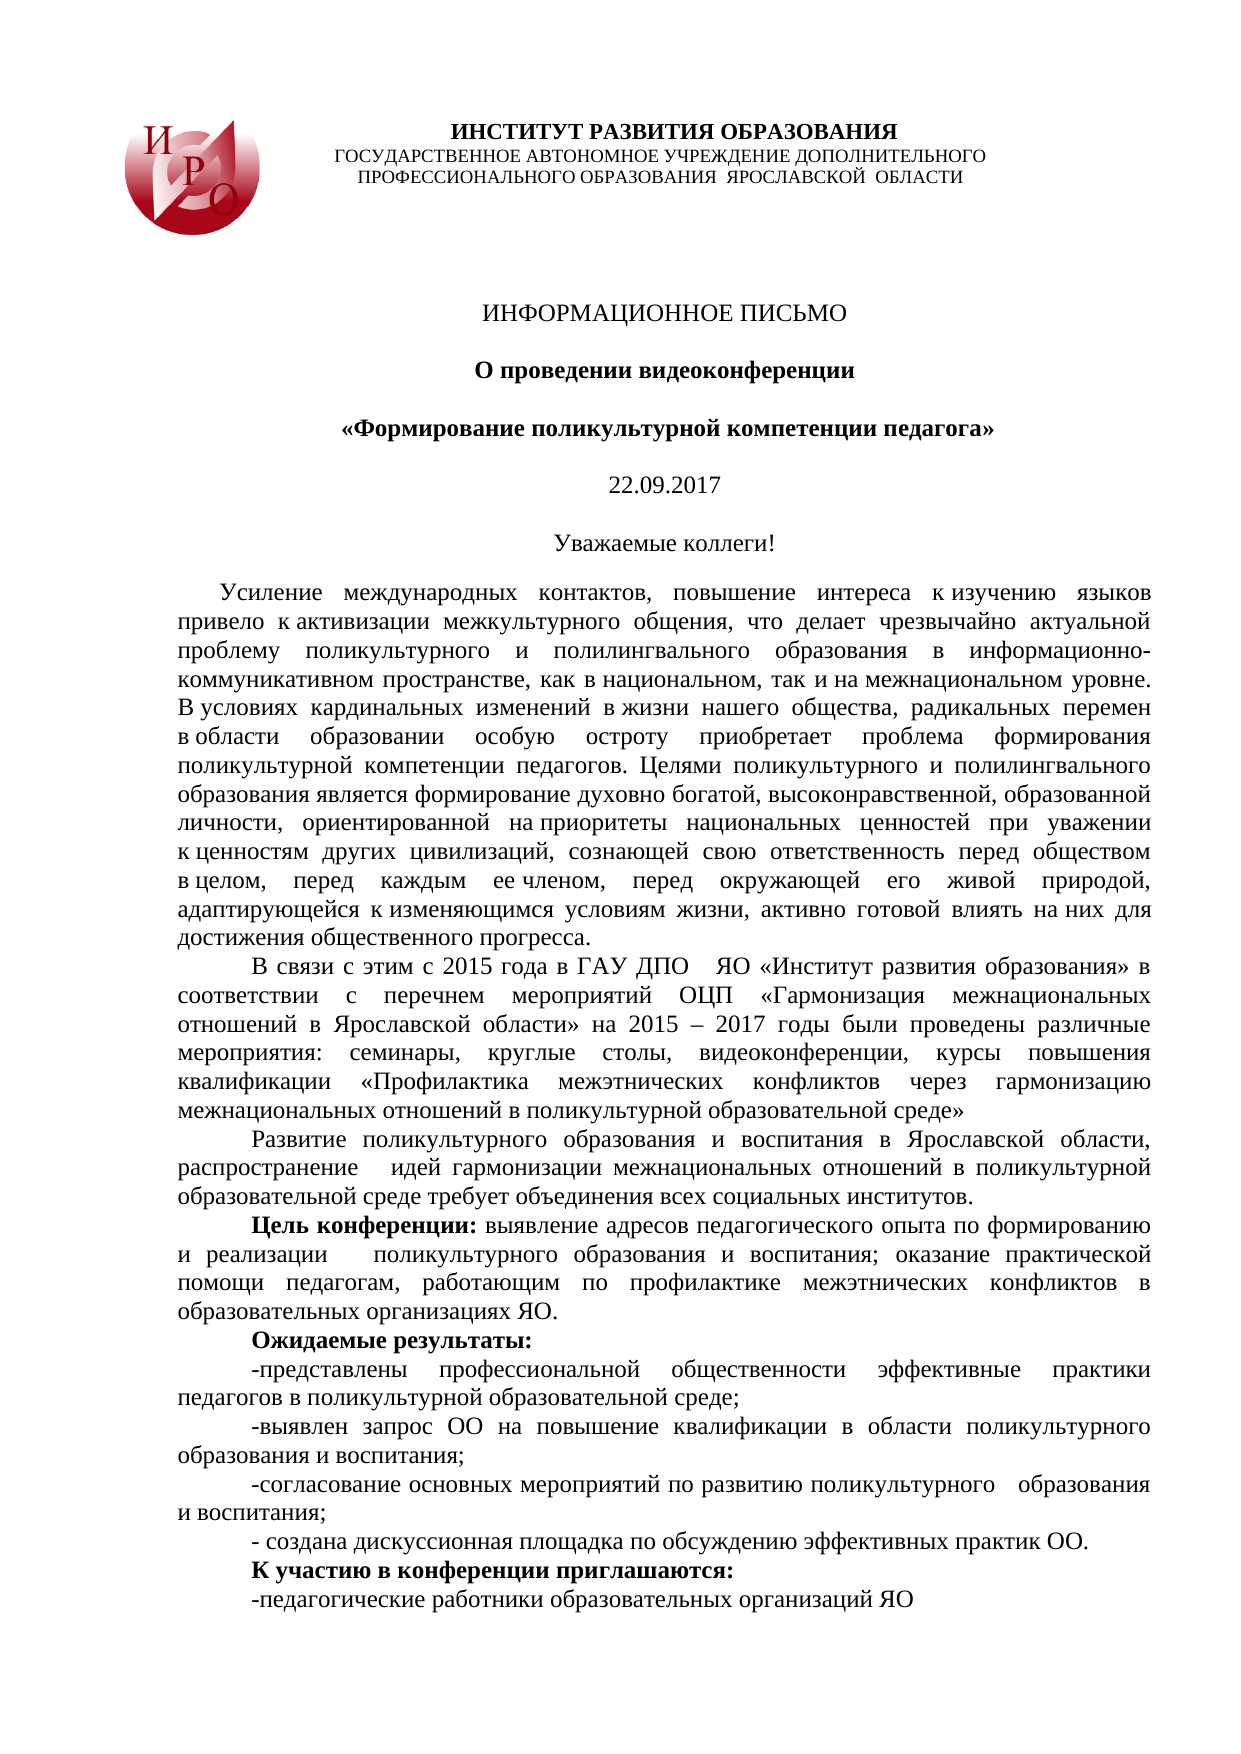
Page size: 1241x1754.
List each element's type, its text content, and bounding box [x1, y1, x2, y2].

text К участию в конференции приглашаются: [177, 1555, 1152, 1584]
text О проведении видеоконференции [177, 355, 1152, 384]
text ГОСУДАРСТВЕННОЕ АВТОНОМНОЕ УЧРЕЖДЕНИЕ ДОПОЛНИТЕЛЬНОГО [260, 144, 1158, 166]
text -представлены профессиональной общественности эффективные практики педагогов в поликультурной образовательной среде; [177, 1354, 1152, 1411]
text ИНФОРМАЦИОННОЕ ПИСЬМО [177, 298, 1152, 327]
text «Формирование поликультурной компетенции педагога» [177, 413, 1152, 442]
text ПРОФЕССИОНАЛЬНОГО ОБРАЗОВАНИЯ ЯРОСЛАВСКОЙ ОБЛАСТИ [260, 166, 1158, 188]
picture [124, 100, 260, 235]
text 22.09.2017 [177, 470, 1152, 499]
text - создана дискуссионная площадка по обсуждению эффективных практик ОО. [177, 1526, 1152, 1555]
text Усиление международных контактов, повышение интереса к изучению языков привело к активизации межкультурного общения, что делает чрезвычайно актуальной проблему поликультурного и полилингвального образования в информационно-коммуникативном пространстве, как в национальном, так и на межнациональном уровне. В условиях кардинальных изменений в жизни нашего общества, радикальных перемен в области образовании особую остроту приобретает проблема формирования поликультурной компетенции педагогов. Целями поликультурного и полилингвального образования является формирование духовно богатой, высоконравственной, образованной личности, ориентированной на приоритеты национальных ценностей при уважении к ценностям других цивилизаций, сознающей свою ответственность перед обществом в целом, перед каждым ее членом, перед окружающей его живой природой, адаптирующейся к изменяющимся условиям жизни, активно готовой влиять на них для достижения общественного прогресса. [177, 577, 1152, 951]
text Уважаемые коллеги! [177, 528, 1152, 557]
text -выявлен запрос ОО на повышение квалификации в области поликультурного образования и воспитания; [177, 1411, 1152, 1469]
text В связи с этим с 2015 года в ГАУ ДПО ЯО «Институт развития образования» в соответствии с перечнем мероприятий ОЦП «Гармонизация межнациональных отношений в Ярославской области» на 2015 – 2017 годы были проведены различные мероприятия: семинары, круглые столы, видеоконференции, курсы повышения квалификации «Профилактика межэтнических конфликтов через гармонизацию межнациональных отношений в поликультурной образовательной среде» [177, 951, 1152, 1124]
text Развитие поликультурного образования и воспитания в Ярославской области, распространение идей гармонизации межнациональных отношений в поликультурной образовательной среде требует объединения всех социальных институтов. [177, 1124, 1152, 1210]
text -согласование основных мероприятий по развитию поликультурного образования и воспитания; [177, 1469, 1152, 1526]
text -педагогические работники образовательных организаций ЯО [177, 1584, 1152, 1612]
text Ожидаемые результаты: [177, 1325, 1152, 1354]
text ИНСТИТУТ РАЗВИТИЯ ОБРАЗОВАНИЯ [260, 118, 1158, 144]
text Цель конференции: выявление адресов педагогического опыта по формированию и реализации поликультурного образования и воспитания; оказание практической помощи педагогам, работающим по профилактике межэтнических конфликтов в образовательных организациях ЯО. [177, 1210, 1152, 1325]
